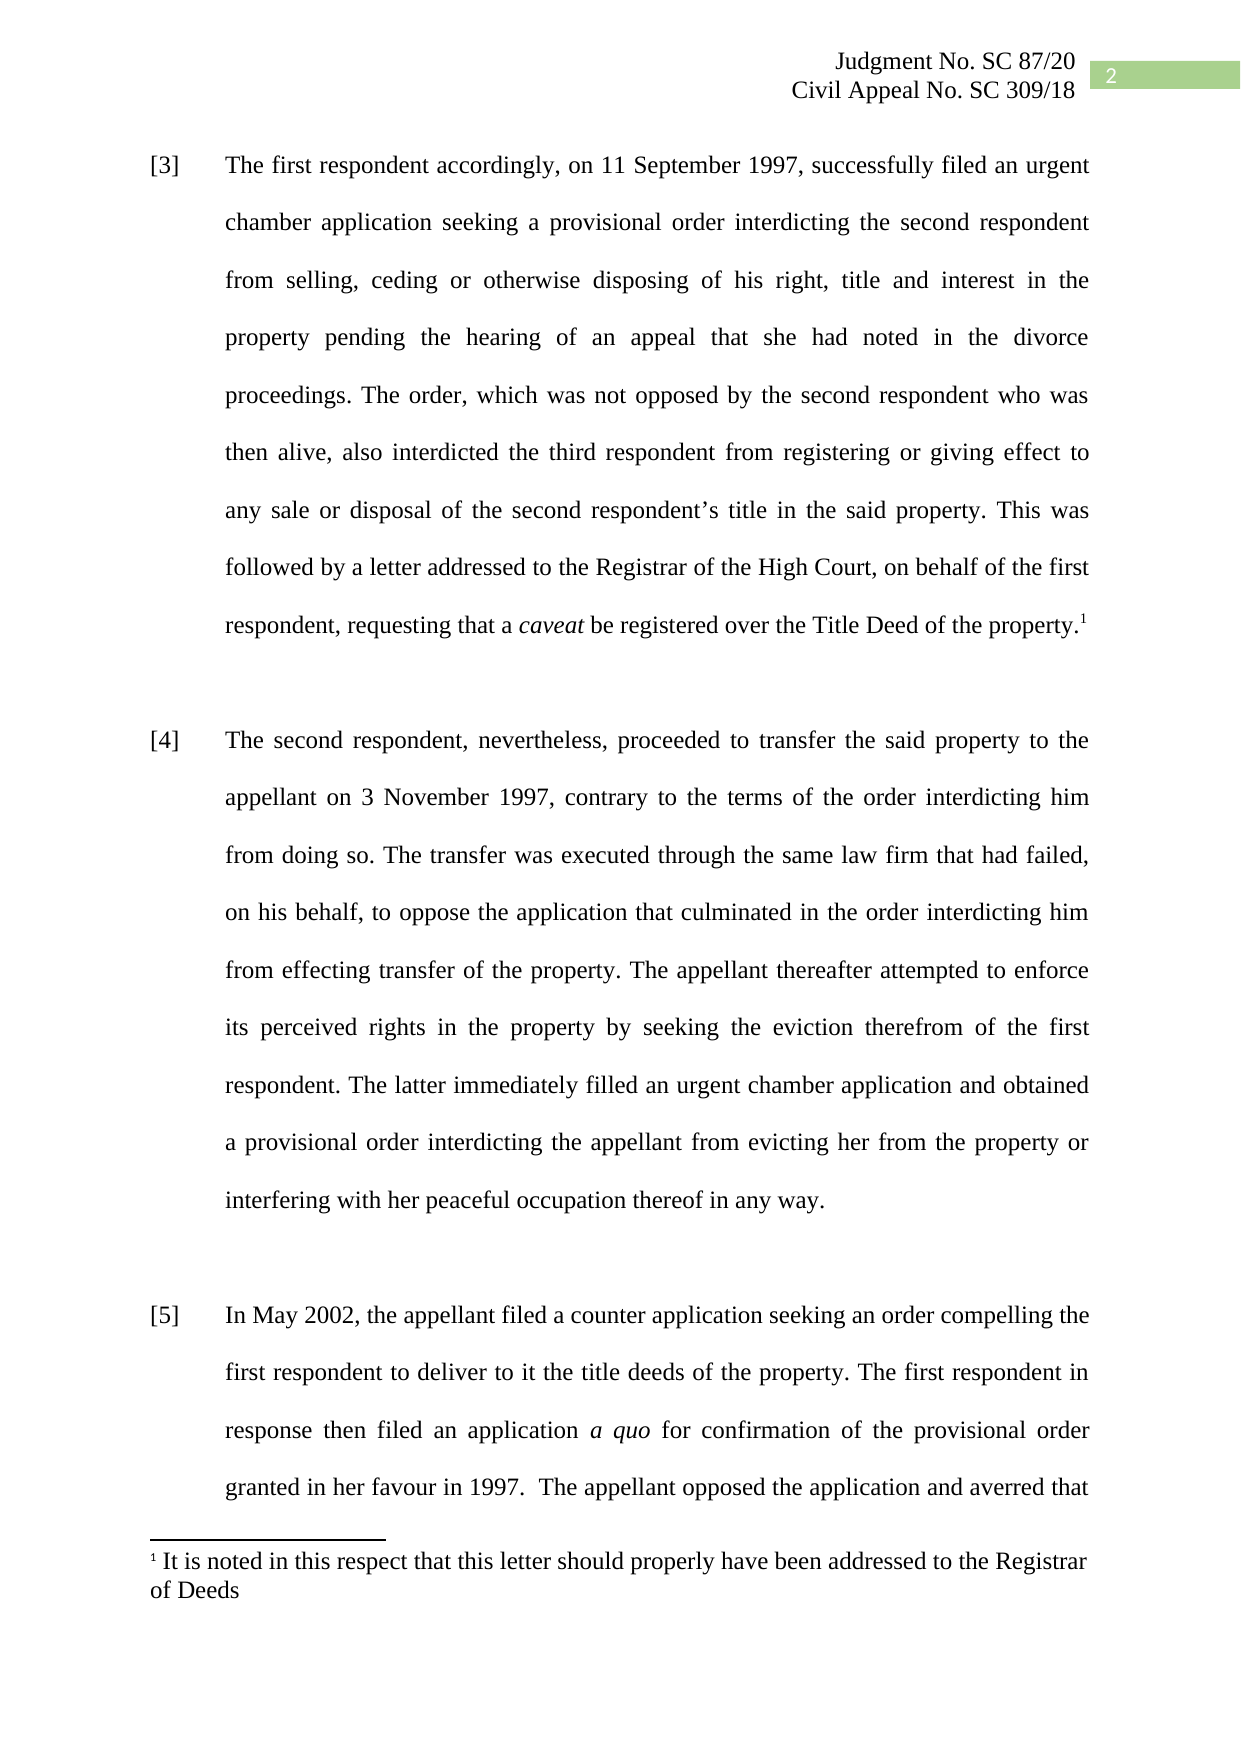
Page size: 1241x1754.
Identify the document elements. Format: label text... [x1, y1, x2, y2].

text [4] The second respondent, nevertheless, proceeded to transfer the said property to the appellant on 3 November 1997, contrary to the terms of the order interdicting him from doing so. The transfer was executed through the same law firm that had failed, on his behalf, to oppose the application that culminated in the order interdicting him from effecting transfer of the property. The appellant thereafter attempted to enforce its perceived rights in the property by seeking the eviction therefrom of the first respondent. The latter immediately filled an urgent chamber application and obtained a provisional order interdicting the appellant from evicting her from the property or interfering with her peaceful occupation thereof in any way. [150, 725, 1090, 1214]
text [3] The first respondent accordingly, on 11 September 1997, successfully filed an urgent chamber application seeking a provisional order interdicting the second respondent from selling, ceding or otherwise disposing of his right, title and interest in the property pending the hearing of an appeal that she had noted in the divorce proceedings. The order, which was not opposed by the second respondent who was then alive, also interdicted the third respondent from registering or giving effect to any sale or disposal of the second respondent’s title in the said property. This was followed by a letter addressed to the Registrar of the High Court, on behalf of the first respondent, requesting that a caveat be registered over the Title Deed of the property. [150, 150, 1090, 639]
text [150, 1300, 1090, 1501]
